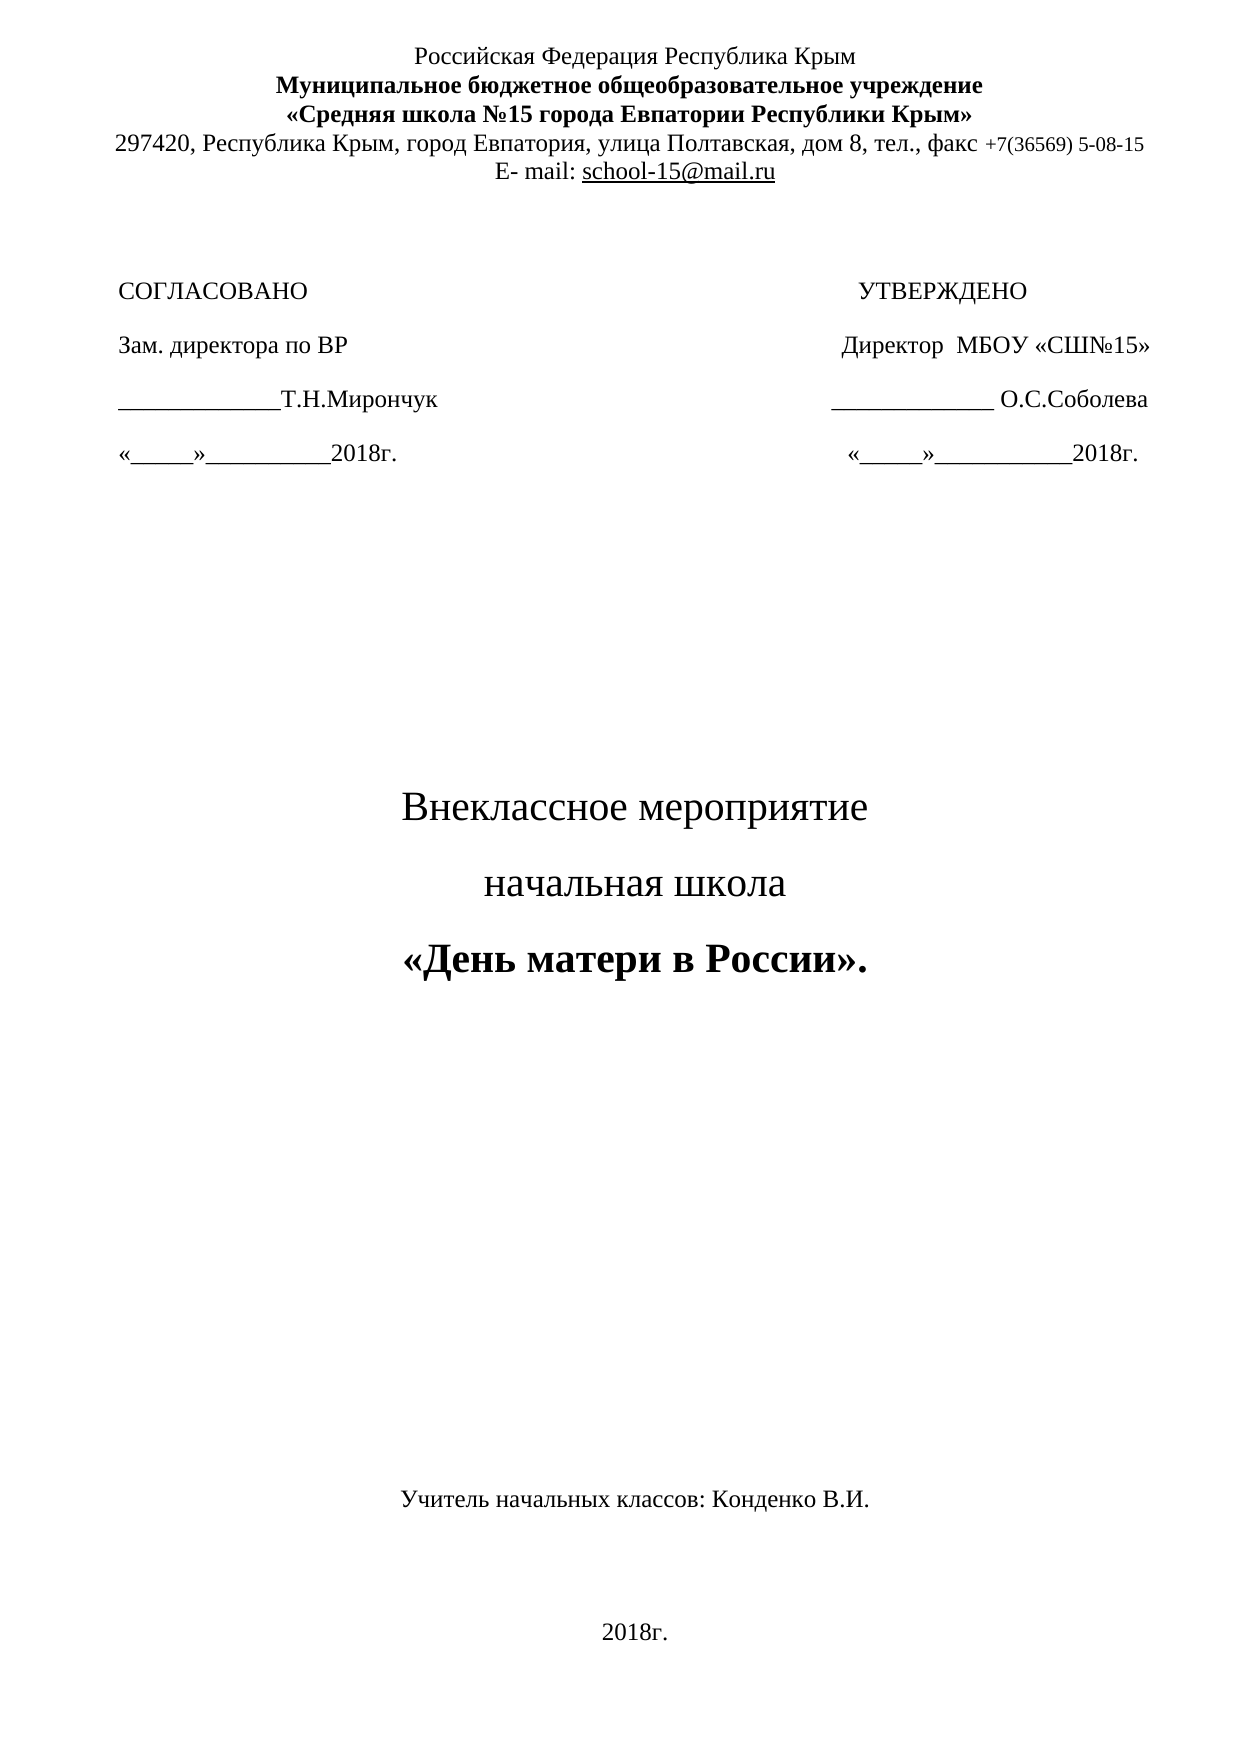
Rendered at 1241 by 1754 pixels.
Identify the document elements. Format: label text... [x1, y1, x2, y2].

text Российская Федерация Республика Крым [118, 41, 1152, 70]
text 297420, Республика Крым, город Евпатория, улица Полтавская, дом 8, тел., факс +7(36569) 5-08-15 [107, 128, 1152, 156]
text Внеклассное мероприятие [118, 782, 1152, 829]
text «День матери в России». [118, 933, 1152, 981]
text Зам. директора по ВР Директор МБОУ «СШ№15» [118, 330, 1152, 359]
text СОГЛАСОВАНО УТВЕРЖДЕНО [118, 276, 1152, 305]
text 2018г. [118, 1617, 1152, 1645]
text E- mail: school-15@mail.ru [118, 156, 1152, 185]
text «Средняя школа №15 города Евпатории Республики Крым» [107, 99, 1152, 128]
text «_____»__________2018г. «_____»___________2018г. [118, 438, 1152, 467]
text начальная школа [118, 857, 1152, 905]
text Учитель начальных классов: Конденко В.И. [118, 1484, 1152, 1512]
text _____________Т.Н.Мирончук _____________ О.С.Соболева [118, 384, 1152, 413]
text Муниципальное бюджетное общеобразовательное учреждение [107, 70, 1152, 99]
